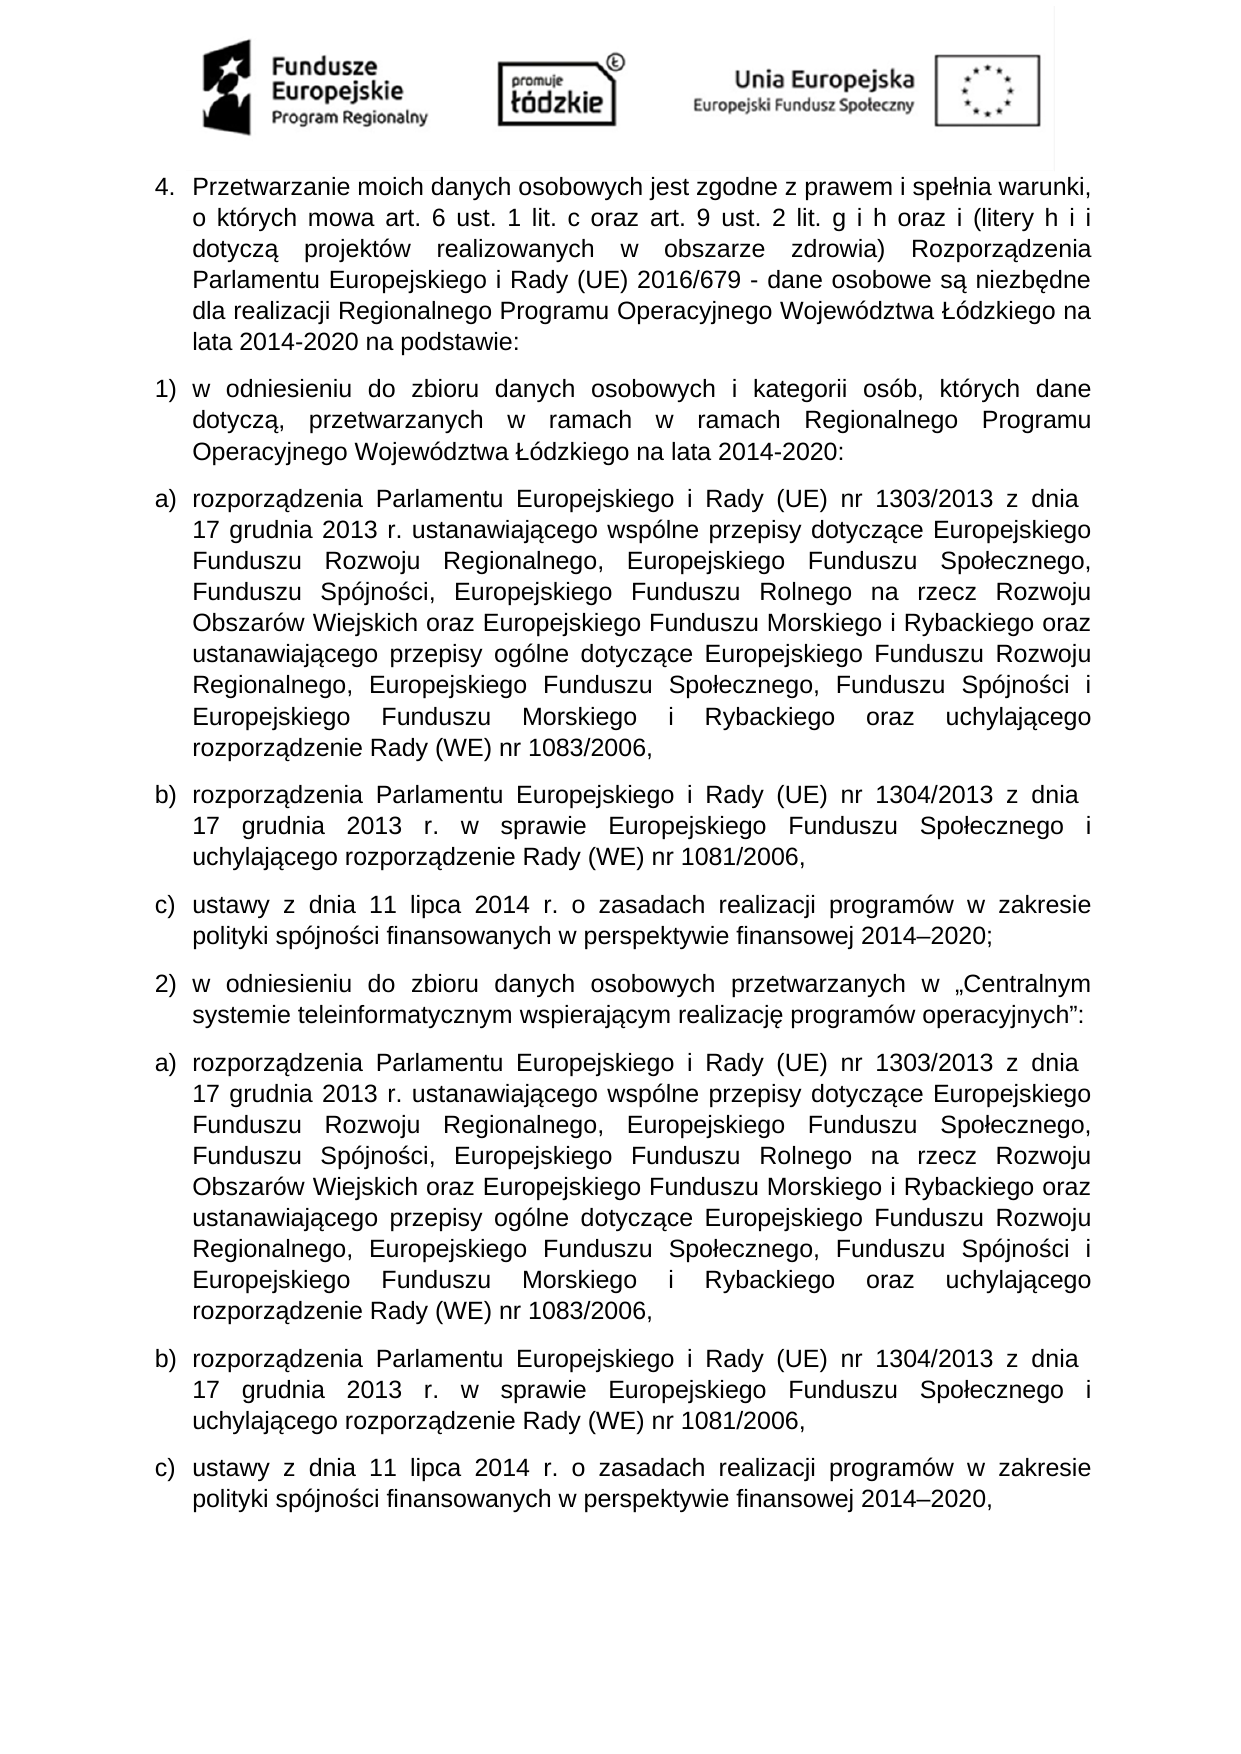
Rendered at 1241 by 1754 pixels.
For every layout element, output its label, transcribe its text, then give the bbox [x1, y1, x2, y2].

list rozporządzenia Parlamentu Europejskiego i Rady (UE) nr 1304/2013 z dnia 17 grudnia 2013 r. w sprawie Europejskiego Funduszu Społecznego i uchylającego rozporządzenie Rady (WE) nr 1081/2006, [154, 780, 1093, 871]
list ustawy z dnia 11 lipca 2014 r. o zasadach realizacji programów w zakresie polityki spójności finansowanych w perspektywie finansowej 2014–2020; [154, 890, 1093, 950]
list w odniesieniu do zbioru danych osobowych przetwarzanych w „Centralnym systemie teleinformatycznym wspierającym realizację programów operacyjnych”: [154, 969, 1093, 1029]
picture [185, 6, 1055, 172]
list Przetwarzanie moich danych osobowych jest zgodne z prawem i spełnia warunki, o których mowa art. 6 ust. 1 lit. c oraz art. 9 ust. 2 lit. g i h oraz i (litery h i i dotyczą projektów realizowanych w obszarze zdrowia) Rozporządzenia Parlamentu Europejskiego i Rady (UE) 2016/679 - dane osobowe są niezbędne dla realizacji Regionalnego Programu Operacyjnego Województwa Łódzkiego na lata 2014-2020 na podstawie: [154, 172, 1093, 356]
list rozporządzenia Parlamentu Europejskiego i Rady (UE) nr 1303/2013 z dnia 17 grudnia 2013 r. ustanawiającego wspólne przepisy dotyczące Europejskiego Funduszu Rozwoju Regionalnego, Europejskiego Funduszu Społecznego, Funduszu Spójności, Europejskiego Funduszu Rolnego na rzecz Rozwoju Obszarów Wiejskich oraz Europejskiego Funduszu Morskiego i Rybackiego oraz ustanawiającego przepisy ogólne dotyczące Europejskiego Funduszu Rozwoju Regionalnego, Europejskiego Funduszu Społecznego, Funduszu Spójności i Europejskiego Funduszu Morskiego i Rybackiego oraz uchylającego rozporządzenie Rady (WE) nr 1083/2006, [154, 1048, 1093, 1325]
list w odniesieniu do zbioru danych osobowych i kategorii osób, których dane dotyczą, przetwarzanych w ramach w ramach Regionalnego Programu Operacyjnego Województwa Łódzkiego na lata 2014-2020: [154, 374, 1093, 465]
list rozporządzenia Parlamentu Europejskiego i Rady (UE) nr 1303/2013 z dnia 17 grudnia 2013 r. ustanawiającego wspólne przepisy dotyczące Europejskiego Funduszu Rozwoju Regionalnego, Europejskiego Funduszu Społecznego, Funduszu Spójności, Europejskiego Funduszu Rolnego na rzecz Rozwoju Obszarów Wiejskich oraz Europejskiego Funduszu Morskiego i Rybackiego oraz ustanawiającego przepisy ogólne dotyczące Europejskiego Funduszu Rozwoju Regionalnego, Europejskiego Funduszu Społecznego, Funduszu Spójności i Europejskiego Funduszu Morskiego i Rybackiego oraz uchylającego rozporządzenie Rady (WE) nr 1083/2006, [154, 484, 1093, 761]
list ustawy z dnia 11 lipca 2014 r. o zasadach realizacji programów w zakresie polityki spójności finansowanych w perspektywie finansowej 2014–2020, [154, 1453, 1093, 1513]
list rozporządzenia Parlamentu Europejskiego i Rady (UE) nr 1304/2013 z dnia 17 grudnia 2013 r. w sprawie Europejskiego Funduszu Społecznego i uchylającego rozporządzenie Rady (WE) nr 1081/2006, [154, 1344, 1093, 1434]
